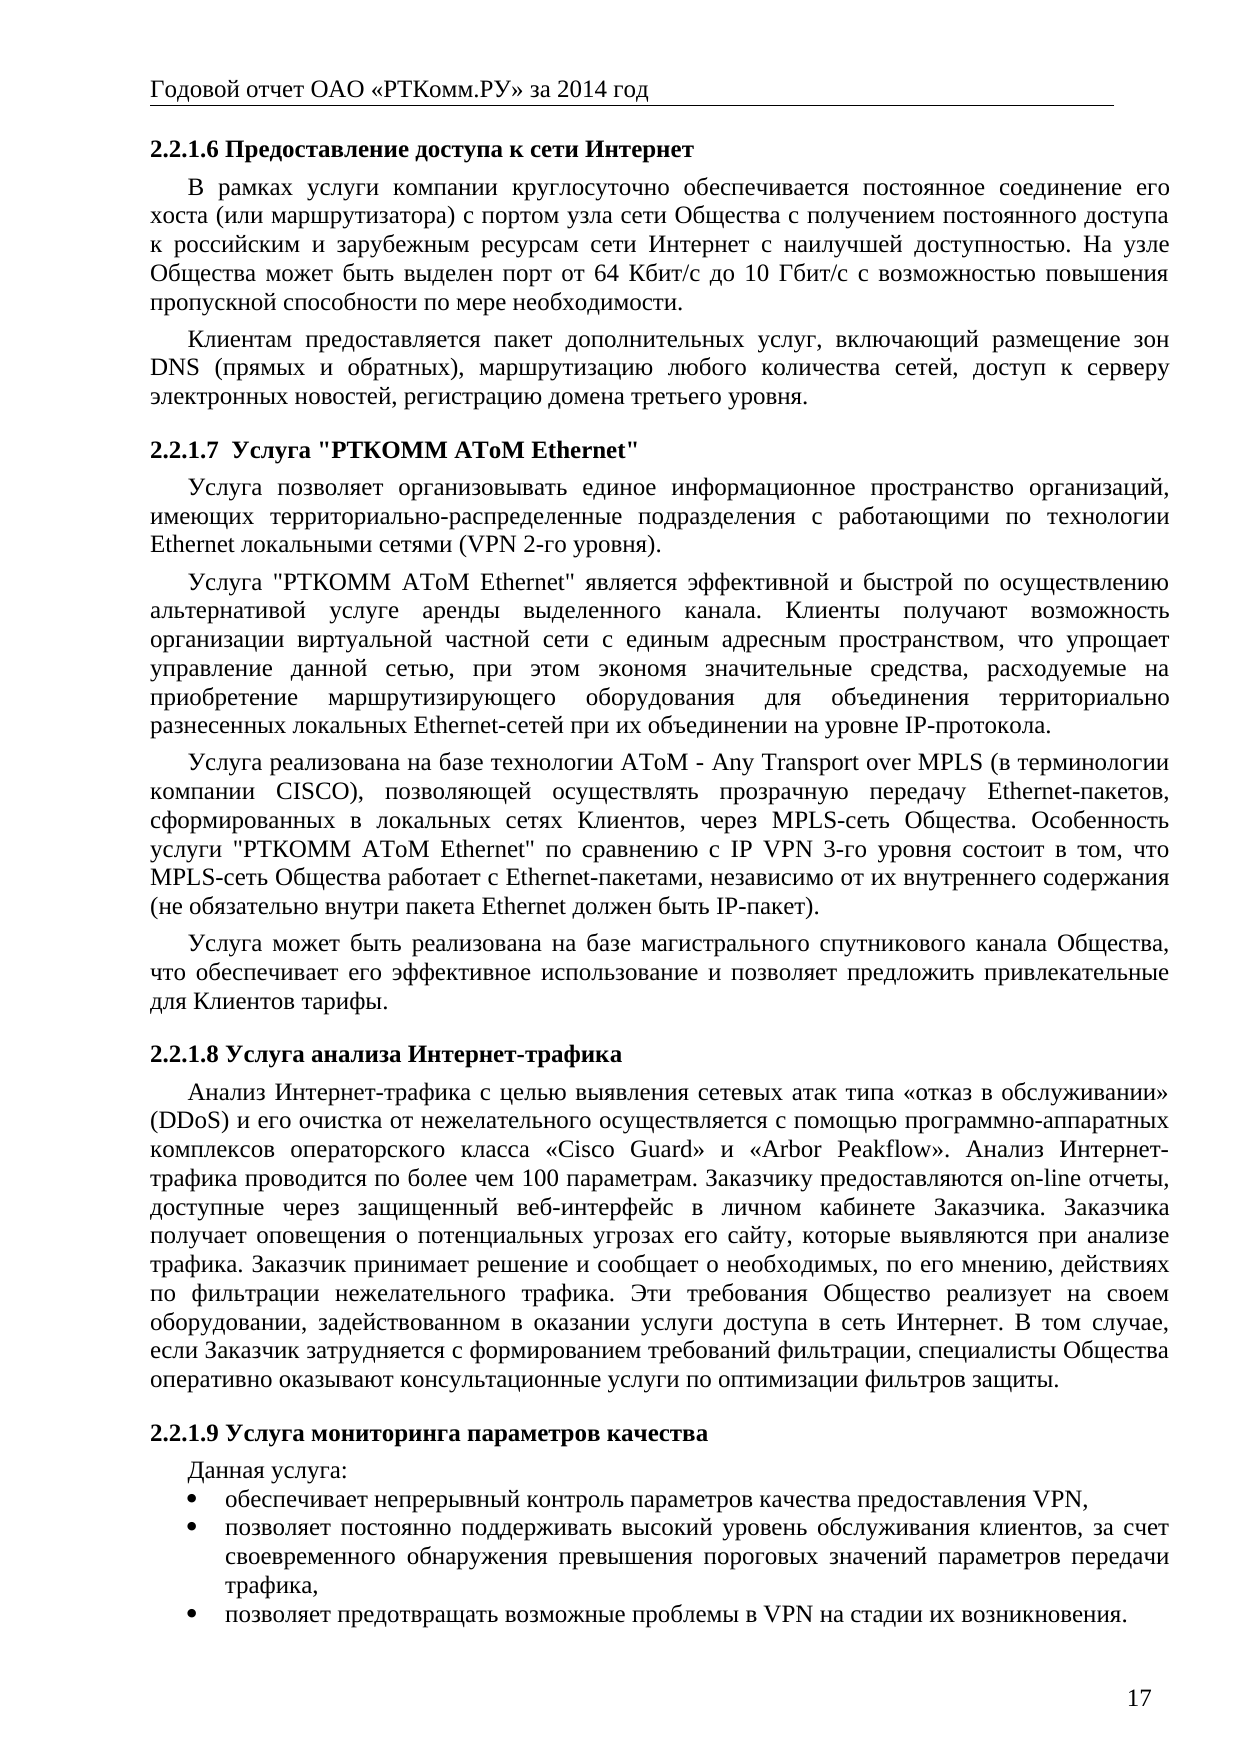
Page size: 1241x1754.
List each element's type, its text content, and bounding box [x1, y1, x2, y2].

subtitle Услуга мониторинга параметров качества [150, 1418, 1170, 1447]
text Услуга "РТКОММ AToM Ethernet" является эффективной и быстрой по осуществлению альтернативой услуге аренды выделенного канала. Клиенты получают возможность организации виртуальной частной сети с единым адресным пространством, что упрощает управление данной сетью, при этом экономя значительные средства, расходуемые на приобретение маршрутизирующего оборудования для объединения территориально разнесенных локальных Ethernet-сетей при их объединении на уровне IP-протокола. [150, 567, 1170, 739]
list позволяет предотвращать возможные проблемы в VPN на стадии их возникновения. [187, 1599, 1170, 1627]
text Данная услуга: [150, 1455, 1170, 1484]
subtitle Предоставление доступа к сети Интернет [150, 134, 1170, 163]
list позволяет постоянно поддерживать высокий уровень обслуживания клиентов, за счет своевременного обнаружения превышения пороговых значений параметров передачи трафика, [187, 1512, 1170, 1599]
text В рамках услуги компании круглосуточно обеспечивается постоянное соединение его хоста (или маршрутизатора) с портом узла сети Общества с получением постоянного доступа к российским и зарубежным ресурсам сети Интернет с наилучшей доступностью. На узле Общества может быть выделен порт от 64 Кбит/с до 10 Гбит/с с возможностью повышения пропускной способности по мере необходимости. [150, 172, 1170, 315]
text Анализ Интернет-трафика с целью выявления сетевых атак типа «отказ в обслуживании» (DDoS) и его очистка от нежелательного осуществляется с помощью программно-аппаратных комплексов операторского класса «Cisco Guard» и «Arbor Peakflow». Анализ Интернет-трафика проводится по более чем 100 параметрам. Заказчику предоставляются on-line отчеты, доступные через защищенный веб-интерфейс в личном кабинете Заказчика. Заказчика получает оповещения о потенциальных угрозах его сайту, которые выявляются при анализе трафика. Заказчик принимает решение и сообщает о необходимых, по его мнению, действиях по фильтрации нежелательного трафика. Эти требования Общество реализует на своем оборудовании, задействованном в оказании услуги доступа в сеть Интернет. В том случае, если Заказчик затрудняется с формированием требований фильтрации, специалисты Общества оперативно оказывают консультационные услуги по оптимизации фильтров защиты. [150, 1077, 1170, 1393]
text Услуга позволяет организовывать единое информационное пространство организаций, имеющих территориально-распределенные подразделения с работающими по технологии Ethernet локальными сетями (VPN 2-го уровня). [150, 472, 1170, 558]
text Услуга реализована на базе технологии AToM - Any Transport over MPLS (в терминологии компании CISCO), позволяющей осуществлять прозрачную передачу Ethernet-пакетов, сформированных в локальных сетях Клиентов, через MPLS-сеть Общества. Особенность услуги "РТКОММ AToM Ethernet" по сравнению с IP VPN 3-го уровня состоит в том, что MPLS-сеть Общества работает с Ethernet-пакетами, независимо от их внутреннего содержания (не обязательно внутри пакета Ethernet должен быть IP-пакет). [150, 747, 1170, 920]
text Клиентам предоставляется пакет дополнительных услуг, включающий размещение зон DNS (прямых и обратных), маршрутизацию любого количества сетей, доступ к серверу электронных новостей, регистрацию домена третьего уровня. [150, 324, 1170, 410]
subtitle Услуга анализа Интернет-трафика [150, 1039, 1170, 1068]
list обеспечивает непрерывный контроль параметров качества предоставления VPN, [187, 1484, 1170, 1512]
text Услуга может быть реализована на базе магистрального спутникового канала Общества, что обеспечивает его эффективное использование и позволяет предложить привлекательные для Клиентов тарифы. [150, 928, 1170, 1014]
subtitle Услуга "РТКОММ AToM Ethernet" [150, 435, 1170, 464]
